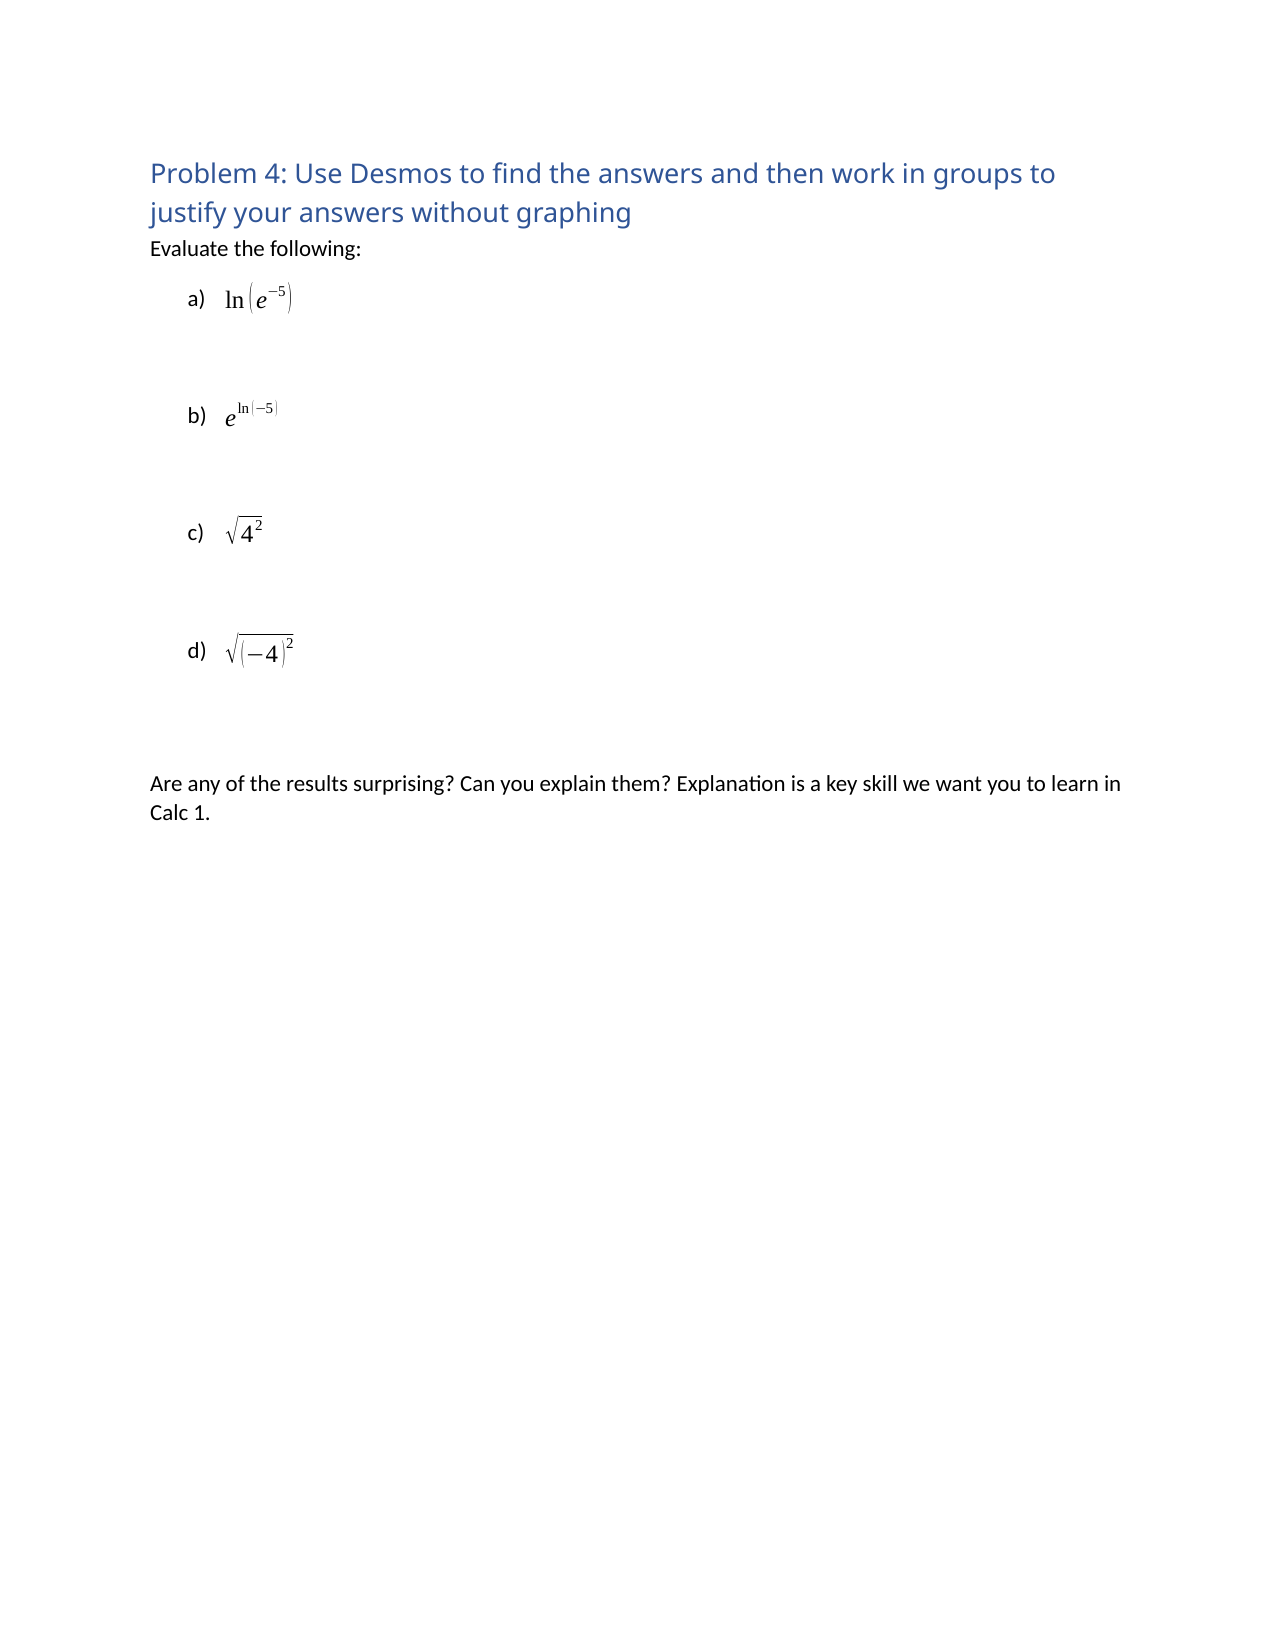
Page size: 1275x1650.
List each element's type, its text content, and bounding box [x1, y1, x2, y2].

text Evaluate the following: [150, 234, 1125, 262]
text Are any of the results surprising? Can you explain them? Explanation is a key skill we want you to learn in Calc 1. [150, 769, 1125, 826]
subtitle Problem 4: Use Desmos to find the answers and then work in groups to justify your answers without graphing [150, 154, 1125, 231]
